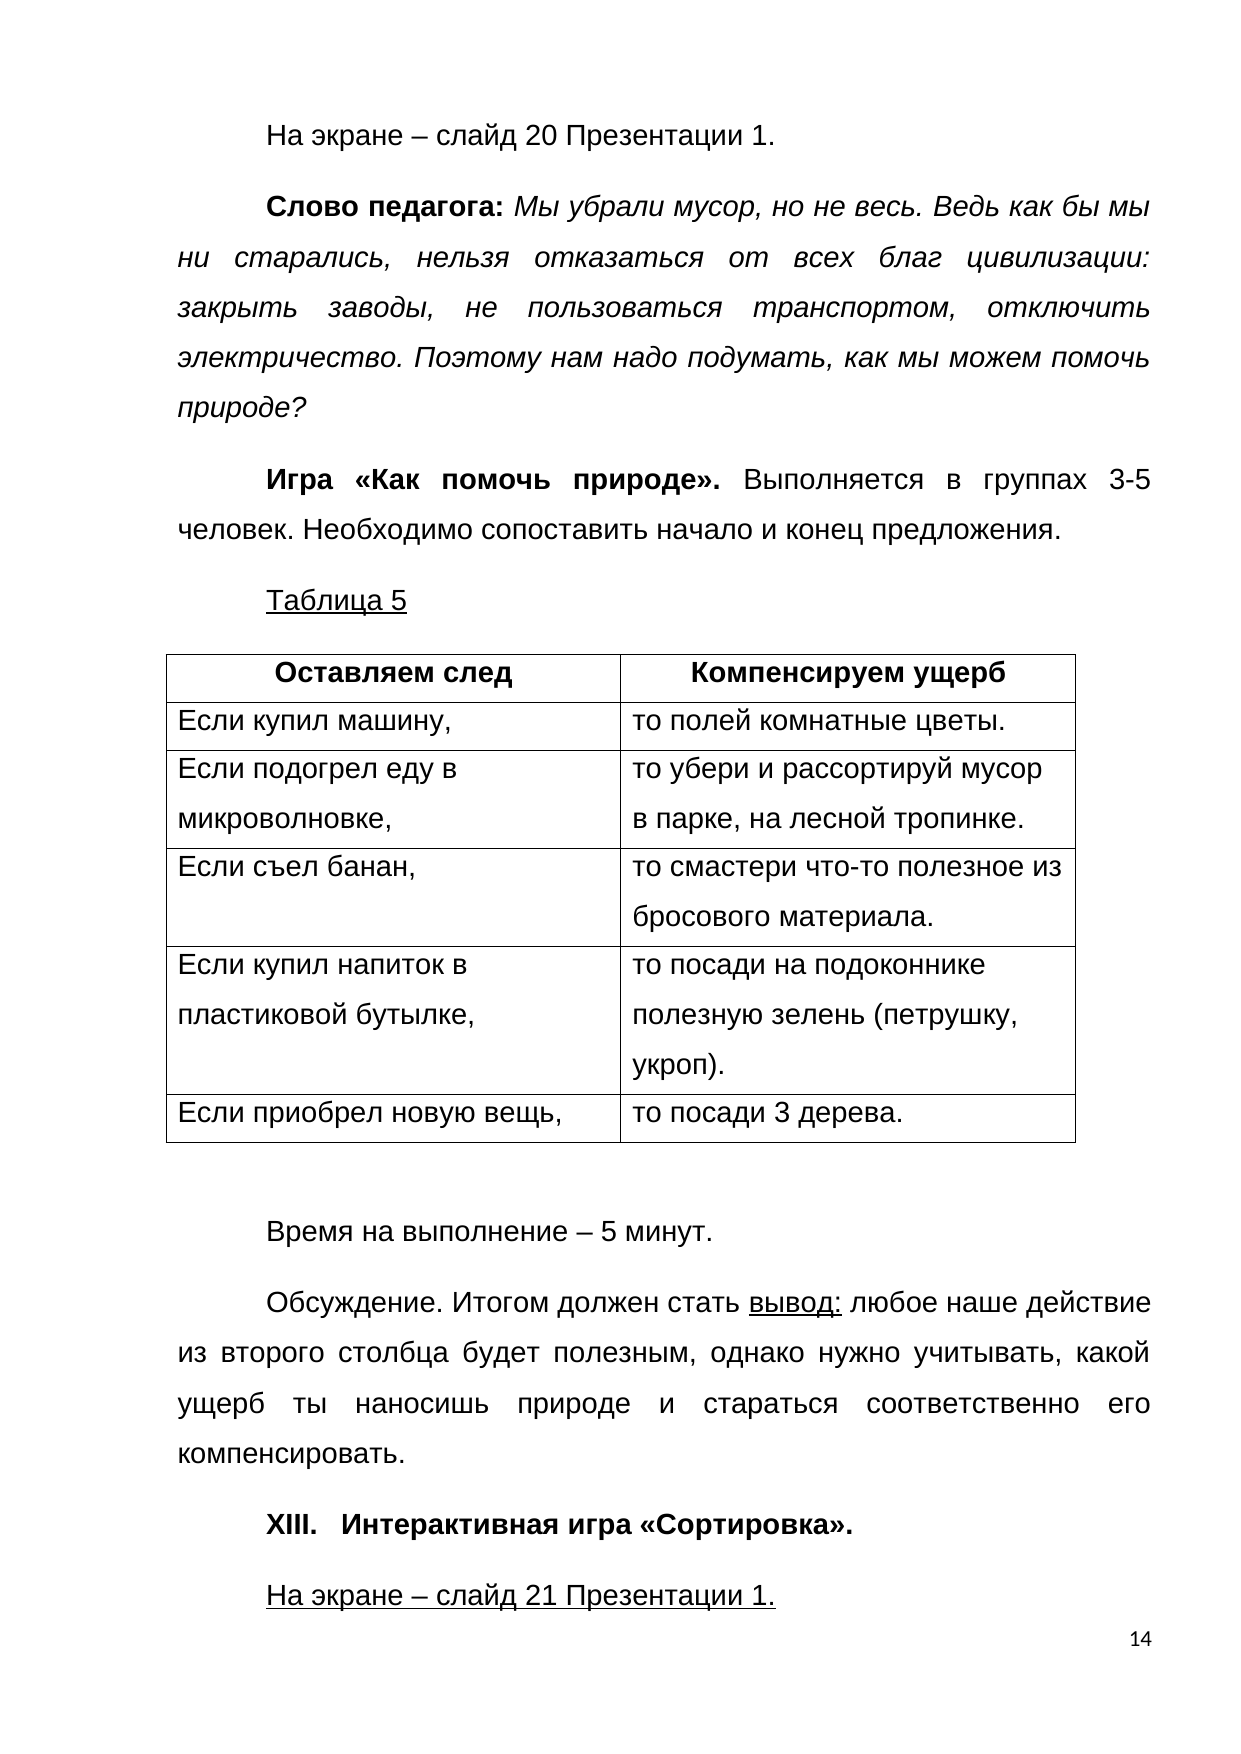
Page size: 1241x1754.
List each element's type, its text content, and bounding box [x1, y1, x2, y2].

table_cell Если съел банан, [167, 849, 620, 946]
table_cell то посади 3 дерева. [621, 1095, 1075, 1142]
text Игра «Как помочь природе». Выполняется в группах 3-5 человек. Необходимо сопоставить начало и конец предложения. [177, 462, 1152, 546]
table_cell Если приобрел новую вещь, [167, 1095, 620, 1142]
table_cell Если купил машину, [167, 703, 620, 750]
list Интерактивная игра «Сортировка». [266, 1507, 1152, 1541]
table_header Компенсируем ущерб [621, 655, 1075, 702]
text Время на выполнение – 5 минут. [177, 1214, 1152, 1247]
table_cell Если подогрел еду в микроволновке, [167, 751, 620, 848]
table_cell то полей комнатные цветы. [621, 703, 1075, 750]
table_cell то посади на подоконнике полезную зелень (петрушку, укроп). [621, 947, 1075, 1094]
table_cell Если купил напиток в пластиковой бутылке, [167, 947, 620, 1094]
table_header Оставляем след [167, 655, 620, 702]
table_cell то убери и рассортируй мусор в парке, на лесной тропинке. [621, 751, 1075, 848]
table_cell то смастери что-то полезное из бросового материала. [621, 849, 1075, 946]
text Таблица 5 [177, 583, 1152, 617]
text Обсуждение. Итогом должен стать вывод: любое наше действие из второго столбца будет полезным, однако нужно учитывать, какой ущерб ты наносишь природе и стараться соответственно его компенсировать. [177, 1285, 1152, 1469]
text Слово педагога: Мы убрали мусор, но не весь. Ведь как бы мы ни старались, нельзя отказаться от всех благ цивилизации: закрыть заводы, не пользоваться транспортом, отключить электричество. Поэтому нам надо подумать, как мы можем помочь природе? [177, 189, 1152, 424]
text На экране – слайд 21 Презентации 1. [177, 1578, 1152, 1612]
text На экране – слайд 20 Презентации 1. [177, 118, 1152, 152]
